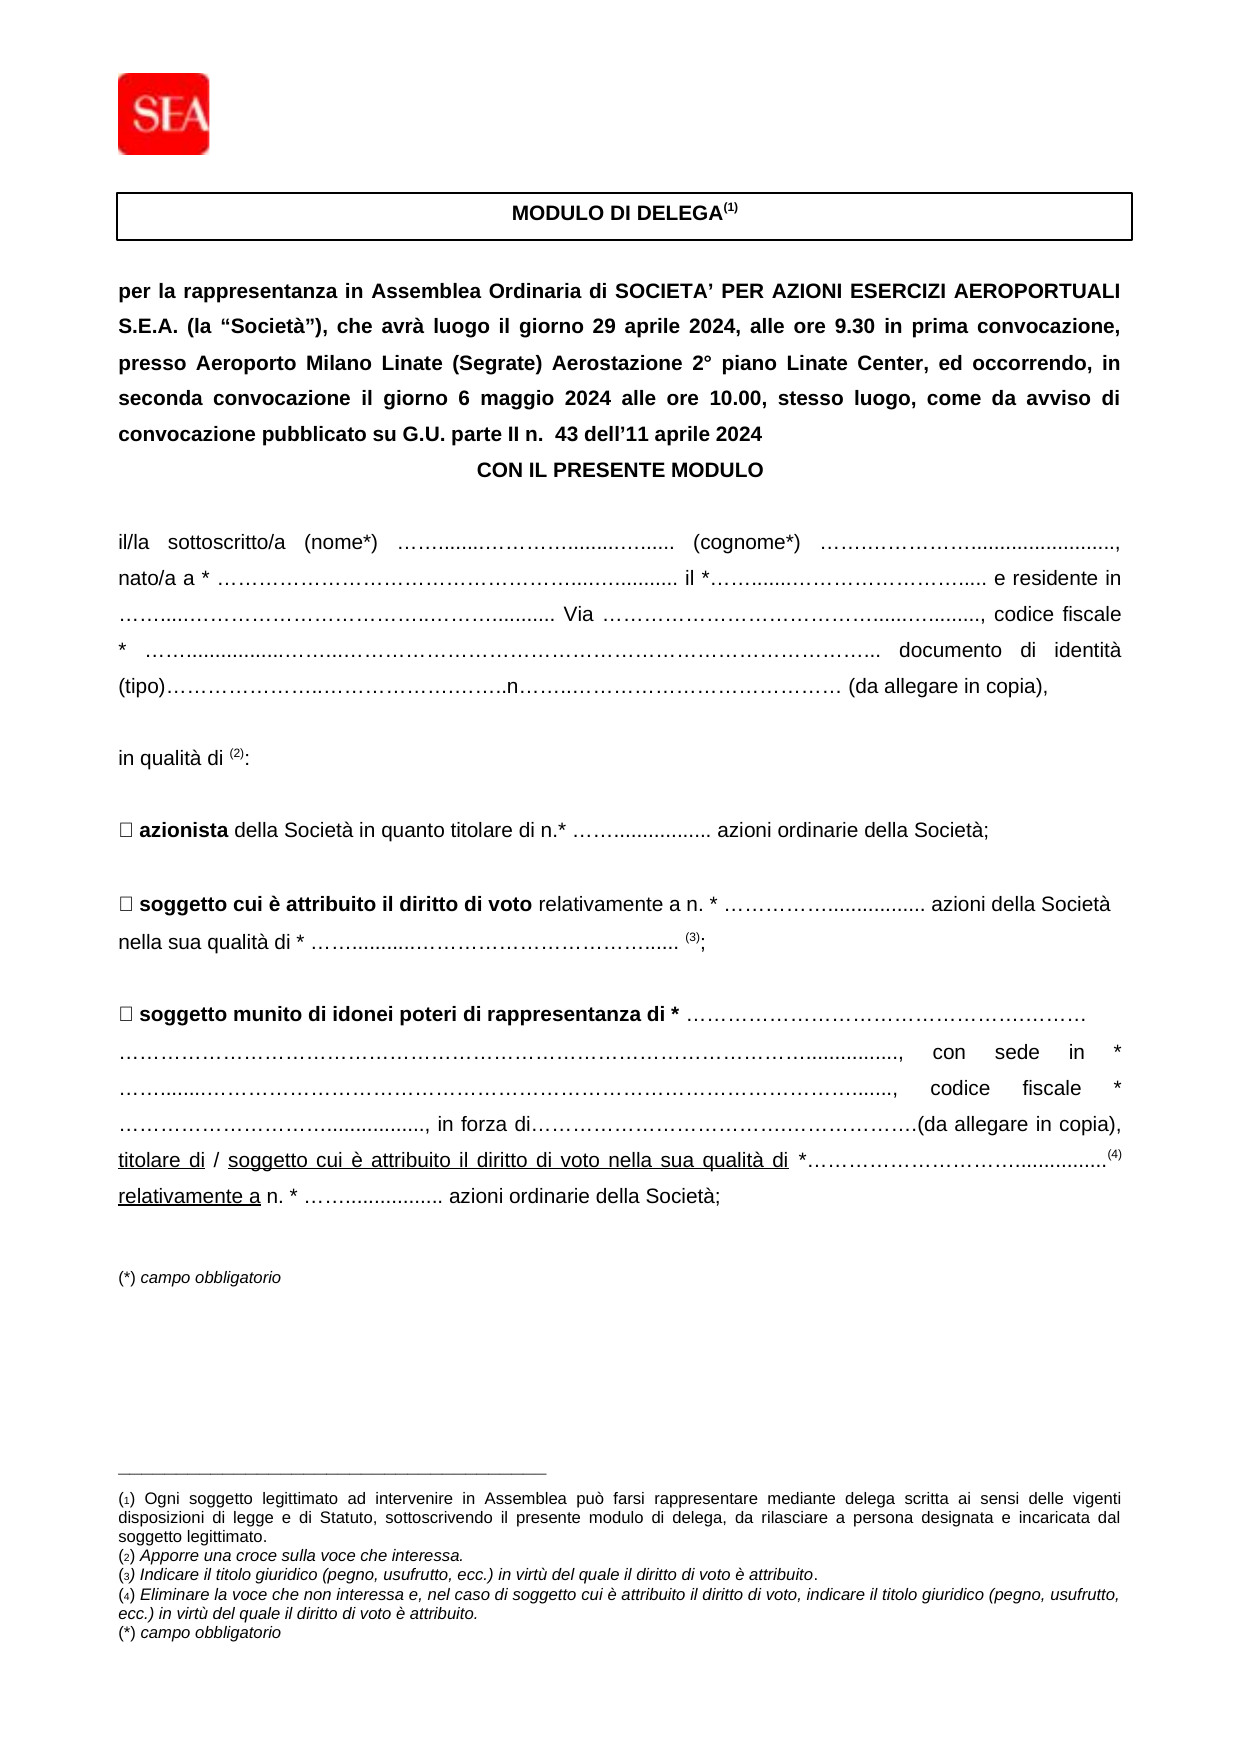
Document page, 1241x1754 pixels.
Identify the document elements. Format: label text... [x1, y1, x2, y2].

text 􀀀 azionista della Società in quanto titolare di n.* ……................. azioni ordinarie della Società; [118, 817, 1122, 841]
text 􀀀 soggetto cui è attribuito il diritto di voto relativamente a n. * ……………................. azioni della Società [118, 892, 1122, 916]
text per la rappresentanza in Assemblea Ordinaria di SOCIETA’ PER AZIONI ESERCIZI AEROPORTUALI S.E.A. (la “Società”), che avrà luogo il giorno 29 aprile 2024, alle ore 9.30 in prima convocazione, presso Aeroporto Milano Linate (Segrate) Aerostazione 2° piano Linate Center, ed occorrendo, in seconda convocazione il giorno 6 maggio 2024 alle ore 10.00, stesso luogo, come da avviso di convocazione pubblicato su G.U. parte II n. 43 dell’11 aprile 2024 [118, 278, 1122, 446]
text (*) campo obbligatorio [118, 1268, 1122, 1287]
text 􀀀 soggetto munito di idonei poteri di rappresentanza di * ………………………………………….……… [118, 1002, 1122, 1026]
text nella sua qualità di * ……...........……………………………...... (3); [118, 930, 1122, 954]
text il/la sottoscritto/a (nome*) ……........………….........…...... (cognome*) …….……………........................., nato/a a * ……………………………………………....…........... il *…….......……………………..... e residente in …….....……………………………..………........... Via …………………………………......…........., codice fiscale * …….................……...…………………………………………………………………... documento di identità (tipo)…………………..……………….……..n……..………………………………… (da allegare in copia), [118, 530, 1122, 698]
text CON IL PRESENTE MODULO [118, 458, 1122, 482]
text ………………………………………………………………………………………................, con sede in * ……........…………………………………………………………………………………......., codice fiscale * …………………………................., in forza di……………………………….……………….(da allegare in copia), titolare di / soggetto cui è attribuito il diritto di voto nella sua qualità di *…………………………................(4) relativamente a n. * ……................. azioni ordinarie della Società; [118, 1040, 1122, 1207]
picture [118, 73, 210, 155]
text in qualità di (2): [118, 746, 1122, 769]
